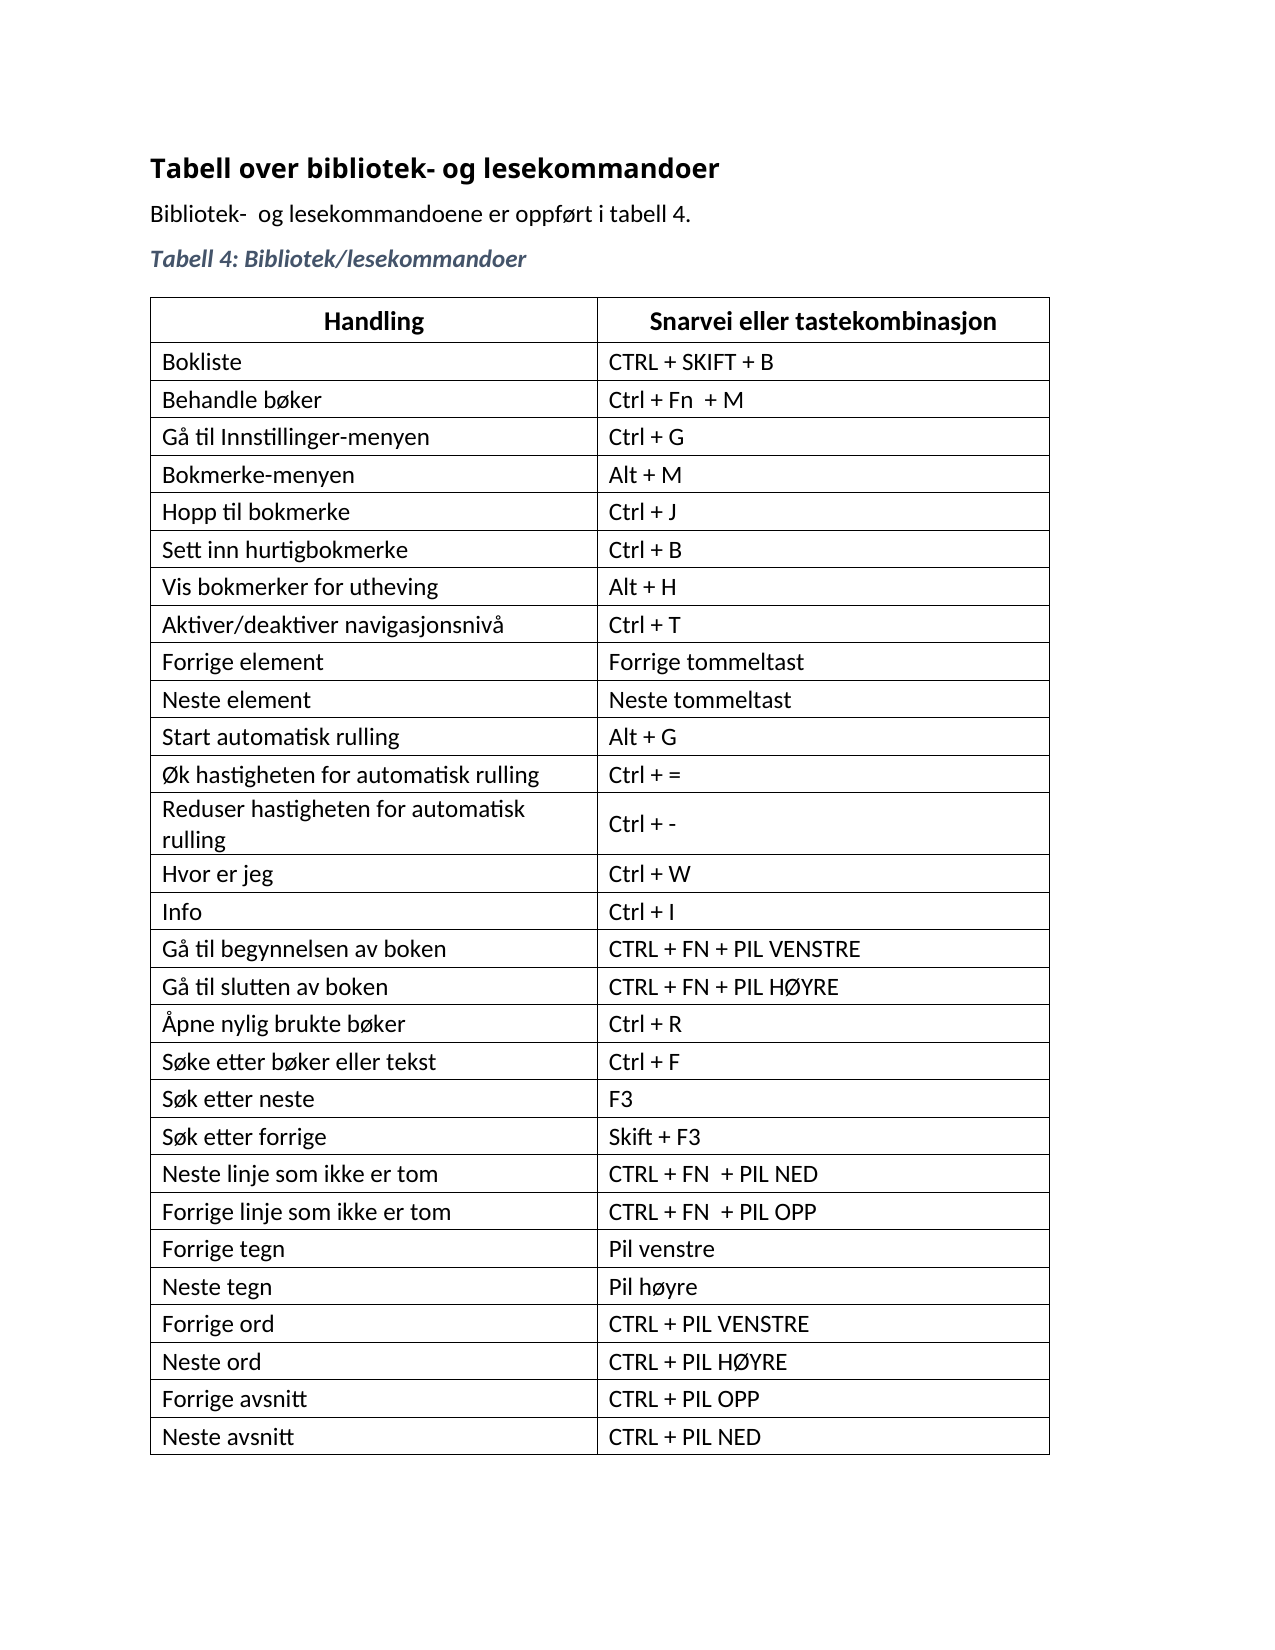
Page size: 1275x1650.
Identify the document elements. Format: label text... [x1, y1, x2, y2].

table_cell Gå til Innstillinger-menyen [151, 418, 597, 455]
table_cell Neste avsnitt [151, 1418, 597, 1454]
table_cell Skift + F3 [598, 1118, 1049, 1154]
table_cell CTRL + SKIFT + B [598, 343, 1049, 380]
table_cell Pil venstre [598, 1230, 1049, 1267]
table_cell CTRL + PIL HØYRE [598, 1343, 1049, 1379]
table_cell Neste tegn [151, 1268, 597, 1304]
table_cell Bokliste [151, 343, 597, 380]
table_cell Gå til slutten av boken [151, 968, 597, 1004]
table_cell Neste element [151, 681, 597, 717]
table_cell Søk etter neste [151, 1080, 597, 1117]
table_cell Aktiver/deaktiver navigasjonsnivå [151, 606, 597, 642]
table_cell Søk etter forrige [151, 1118, 597, 1154]
table_cell Pil høyre [598, 1268, 1049, 1304]
table_cell Alt + G [598, 718, 1049, 755]
table_cell Behandle bøker [151, 381, 597, 417]
table_cell Neste linje som ikke er tom [151, 1155, 597, 1192]
table_cell F3 [598, 1080, 1049, 1117]
table_cell CTRL + FN + PIL NED [598, 1155, 1049, 1192]
table_cell Forrige ord [151, 1305, 597, 1342]
table_cell Hvor er jeg [151, 855, 597, 892]
table_cell CTRL + PIL VENSTRE [598, 1305, 1049, 1342]
table_cell CTRL + FN + PIL VENSTRE [598, 930, 1049, 967]
table_cell Ctrl + G [598, 418, 1049, 455]
table_cell Reduser hastigheten for automatisk rulling [151, 793, 597, 854]
table_cell Øk hastigheten for automatisk rulling [151, 756, 597, 792]
table_cell CTRL + FN + PIL OPP [598, 1193, 1049, 1229]
table_cell Bokmerke-menyen [151, 456, 597, 492]
table_cell Forrige linje som ikke er tom [151, 1193, 597, 1229]
table_cell Ctrl + F [598, 1043, 1049, 1079]
table_cell CTRL + PIL OPP [598, 1380, 1049, 1417]
text Bibliotek- og lesekommandoene er oppført i tabell 4. [150, 198, 1125, 229]
table_cell Ctrl + = [598, 756, 1049, 792]
table_cell Søke etter bøker eller tekst [151, 1043, 597, 1079]
table_cell CTRL + FN + PIL HØYRE [598, 968, 1049, 1004]
table_cell Forrige tegn [151, 1230, 597, 1267]
table_cell Ctrl + T [598, 606, 1049, 642]
table_cell Sett inn hurtigbokmerke [151, 531, 597, 567]
table_cell CTRL + PIL NED [598, 1418, 1049, 1454]
table_cell Vis bokmerker for utheving [151, 568, 597, 605]
table_cell Forrige avsnitt [151, 1380, 597, 1417]
table_cell Neste tommeltast [598, 681, 1049, 717]
table_cell Info [151, 893, 597, 929]
table_cell Ctrl + Fn + M [598, 381, 1049, 417]
table_cell Ctrl + W [598, 855, 1049, 892]
table_header Handling [151, 298, 597, 342]
table_cell Forrige element [151, 643, 597, 680]
table_cell Start automatisk rulling [151, 718, 597, 755]
table_cell Ctrl + - [598, 793, 1049, 854]
table_cell Åpne nylig brukte bøker [151, 1005, 597, 1042]
table_cell Ctrl + I [598, 893, 1049, 929]
table_cell Ctrl + R [598, 1005, 1049, 1042]
table_cell Hopp til bokmerke [151, 493, 597, 530]
table_header Snarvei eller tastekombinasjon [598, 298, 1049, 342]
table_cell Ctrl + J [598, 493, 1049, 530]
table_cell Forrige tommeltast [598, 643, 1049, 680]
subtitle Tabell over bibliotek- og lesekommandoer [150, 150, 1125, 187]
table_cell Neste ord [151, 1343, 597, 1379]
text Tabell 4: Bibliotek/lesekommandoer [150, 243, 1125, 274]
table_cell Ctrl + B [598, 531, 1049, 567]
table_cell Alt + M [598, 456, 1049, 492]
table_cell Gå til begynnelsen av boken [151, 930, 597, 967]
table_cell Alt + H [598, 568, 1049, 605]
